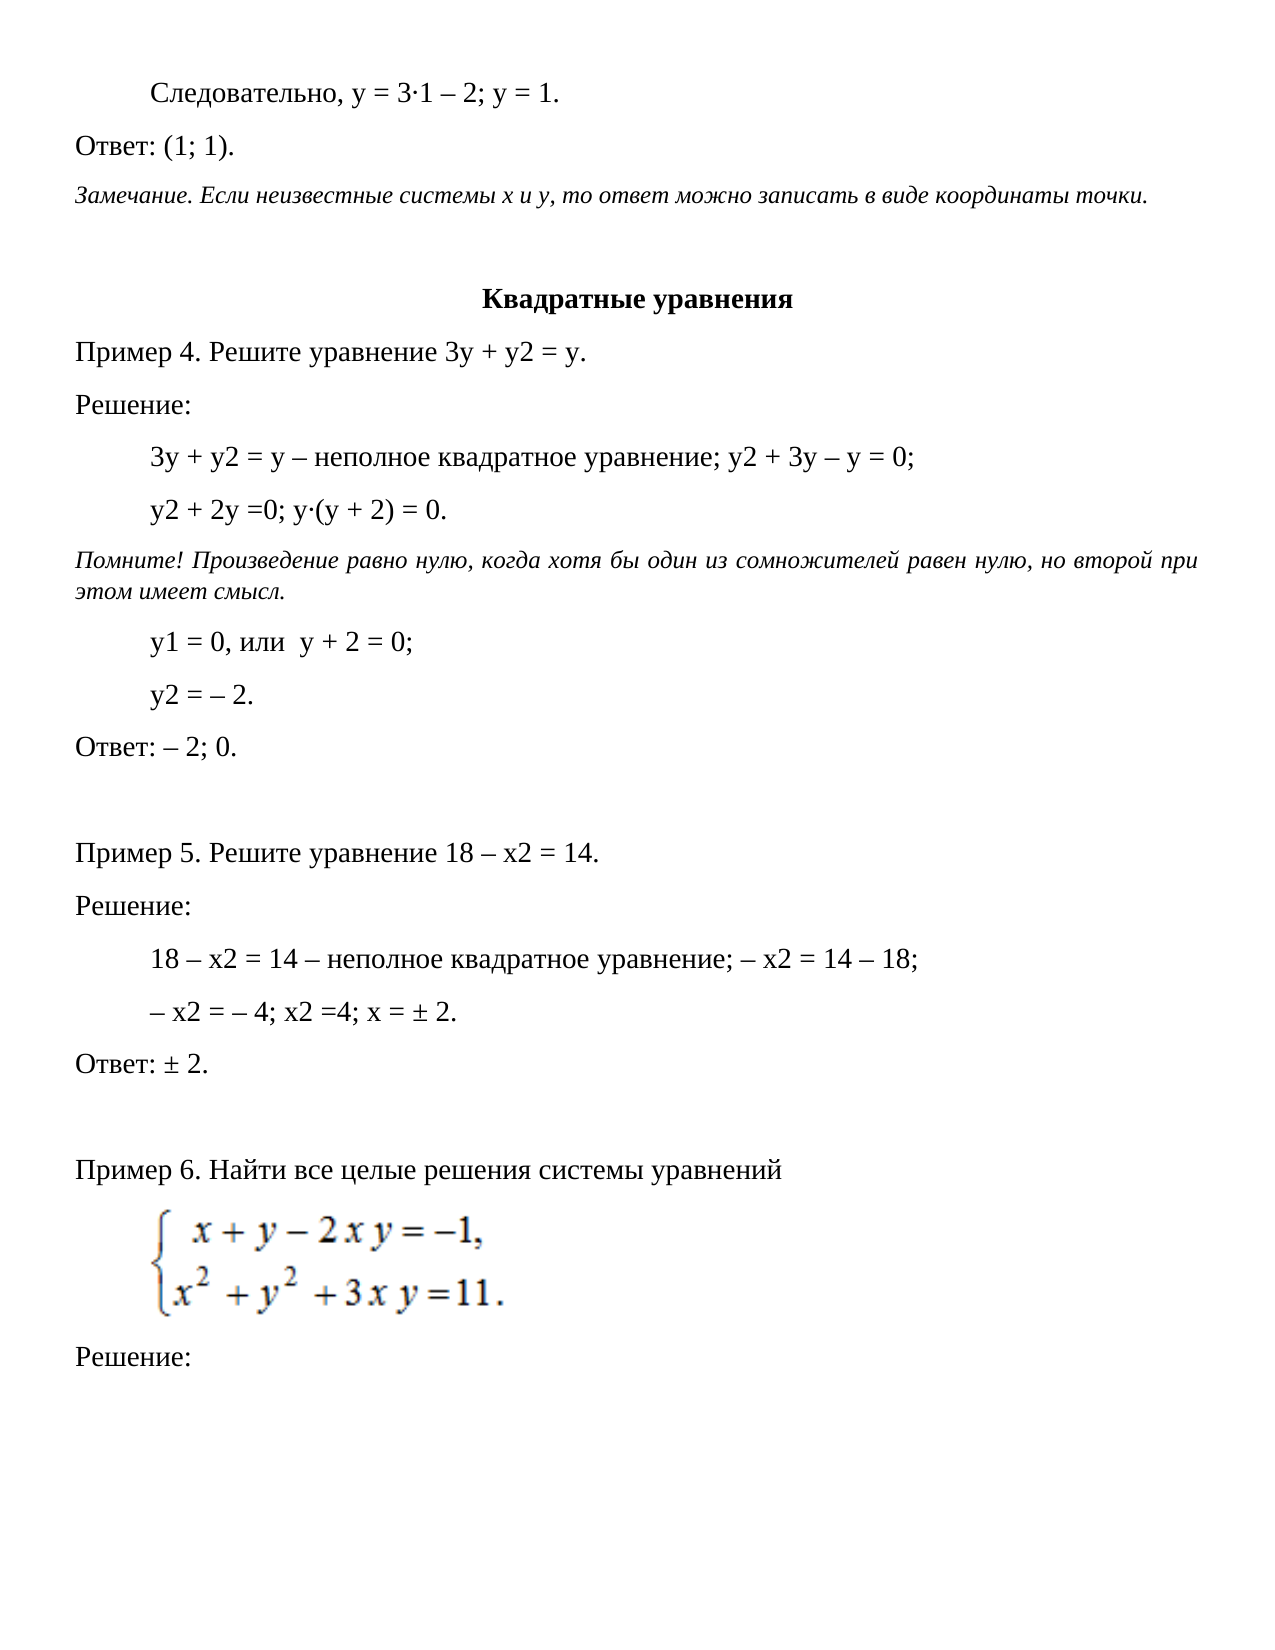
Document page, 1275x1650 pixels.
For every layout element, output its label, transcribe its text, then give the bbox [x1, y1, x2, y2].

text Ответ: (1; 1). [75, 128, 1200, 161]
text 18 – х2 = 14 – неполное квадратное уравнение; – х2 = 14 – 18; [75, 941, 1200, 974]
text у2 + 2у =0; у∙(у + 2) = 0. [75, 492, 1200, 526]
text Решение: [75, 387, 1200, 420]
text y1 = 0, или у + 2 = 0; [75, 624, 1200, 657]
text Решение: [75, 1339, 1200, 1373]
text Ответ: ± 2. [75, 1046, 1200, 1080]
text Пример 4. Решите уравнение 3у + у2 = у. [75, 334, 1200, 367]
text Решение: [75, 888, 1200, 922]
text Ответ: – 2; 0. [75, 729, 1200, 763]
text Пример 5. Решите уравнение 18 – х2 = 14. [75, 835, 1200, 869]
text у2 = – 2. [75, 677, 1200, 710]
text 3у + у2 = у – неполное квадратное уравнение; у2 + 3у – у = 0; [75, 439, 1200, 473]
text Замечание. Если неизвестные системы х и у, то ответ можно записать в виде координаты точки. [75, 181, 1200, 209]
text Помните! Произведение равно нулю, когда хотя бы один из сомножителей равен нулю, но второй при этом имеет смысл. [75, 545, 1200, 605]
text Пример 6. Найти все целые решения системы уравнений [75, 1152, 1200, 1186]
text Квадратные уравнения [75, 281, 1200, 315]
text Следовательно, у = 3∙1 – 2; у = 1. [75, 75, 1200, 108]
text – х2 = – 4; х2 =4; х = ± 2. [75, 994, 1200, 1027]
picture [150, 1205, 510, 1321]
